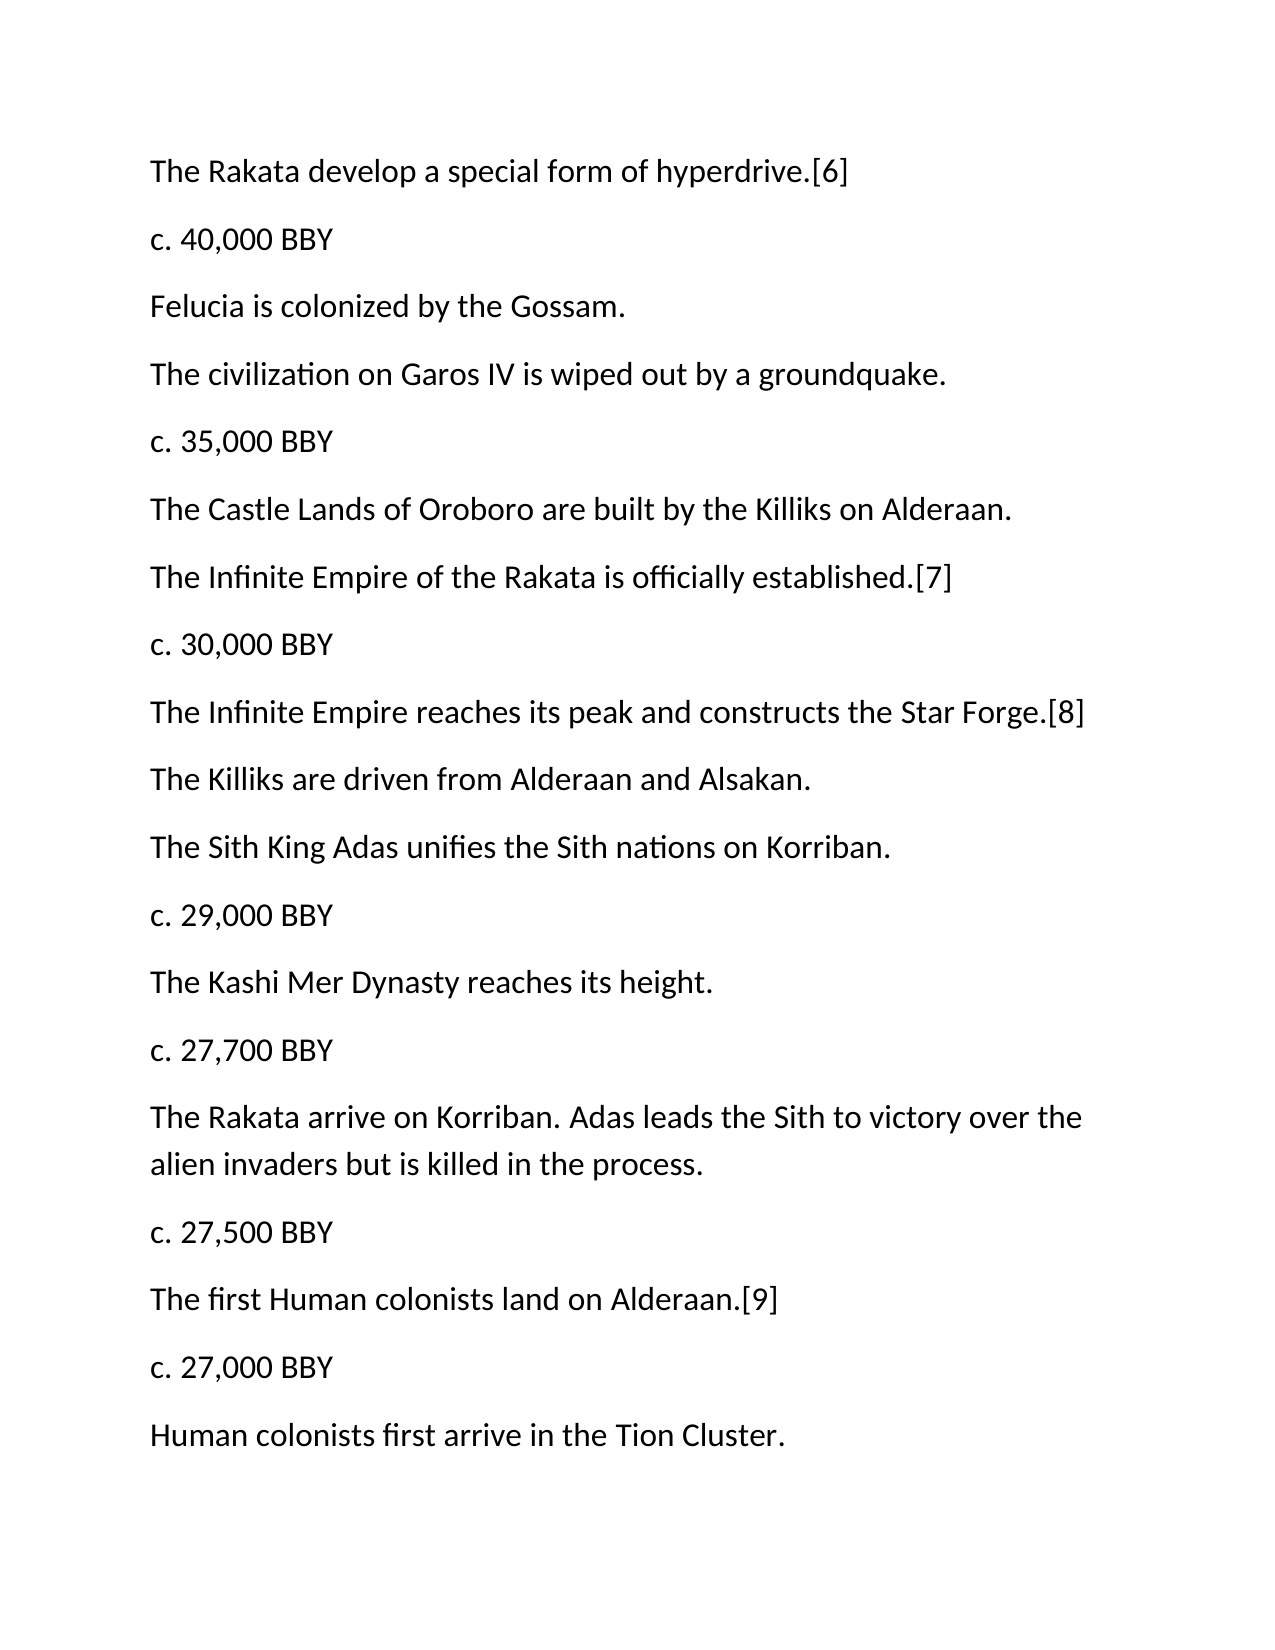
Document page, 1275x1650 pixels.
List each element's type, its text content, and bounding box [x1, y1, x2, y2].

text Human colonists first arrive in the Tion Cluster. [150, 1414, 1125, 1454]
text c. 27,000 BBY [150, 1346, 1125, 1387]
text The Kashi Mer Dynasty reaches its height. [150, 961, 1125, 1002]
text The Infinite Empire of the Rakata is officially established.[7] [150, 556, 1125, 596]
text The Sith King Adas unifies the Sith nations on Korriban. [150, 826, 1125, 867]
text c. 35,000 BBY [150, 420, 1125, 461]
text The Rakata develop a special form of hyperdrive.[6] [150, 150, 1125, 191]
text The Rakata arrive on Korriban. Adas leads the Sith to victory over the alien invaders but is killed in the process. [150, 1096, 1125, 1184]
text c. 29,000 BBY [150, 894, 1125, 934]
text c. 27,700 BBY [150, 1029, 1125, 1069]
text Felucia is colonized by the Gossam. [150, 285, 1125, 326]
text c. 30,000 BBY [150, 623, 1125, 664]
text c. 40,000 BBY [150, 218, 1125, 258]
text The Infinite Empire reaches its peak and constructs the Star Forge.[8] [150, 691, 1125, 732]
text The Killiks are driven from Alderaan and Alsakan. [150, 758, 1125, 799]
text The first Human colonists land on Alderaan.[9] [150, 1278, 1125, 1319]
text The Castle Lands of Oroboro are built by the Killiks on Alderaan. [150, 488, 1125, 529]
text c. 27,500 BBY [150, 1211, 1125, 1252]
text The civilization on Garos IV is wiped out by a groundquake. [150, 353, 1125, 393]
